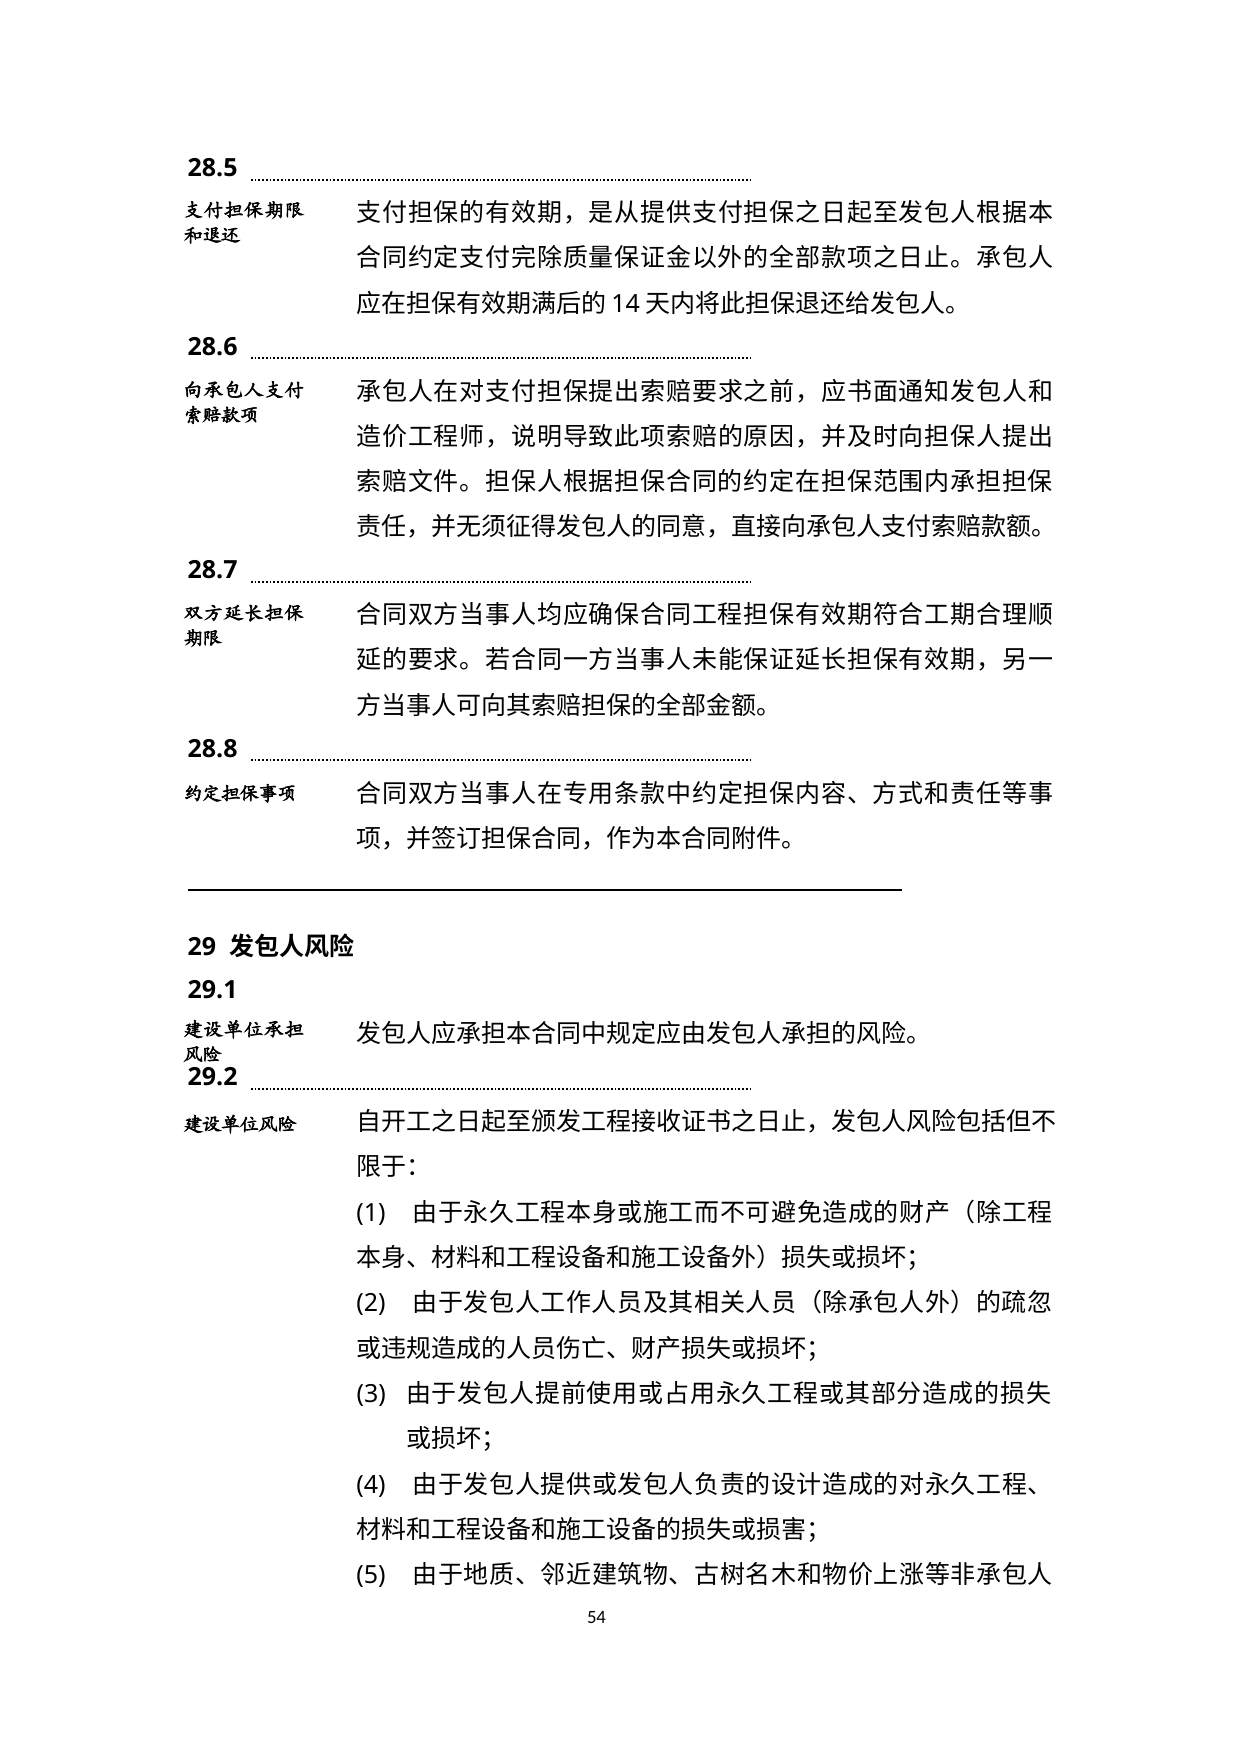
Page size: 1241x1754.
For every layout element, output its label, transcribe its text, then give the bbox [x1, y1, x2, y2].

text 承包人在对支付担保提出索赔要求之前，应书面通知发包人和造价工程师，说明导致此项索赔的原因，并及时向担保人提出索赔文件。担保人根据担保合同的约定在担保范围内承担担保责任，并无须征得发包人的同意，直接向承包人支付索赔款额。 [356, 371, 1053, 543]
text 28.6 [187, 328, 1078, 362]
list 由于永久工程本身或施工而不可避免造成的财产（除工程本身、材料和工程设备和施工设备外）损失或损坏； [356, 1192, 1053, 1274]
text 28.8 [187, 731, 1078, 765]
text 合同双方当事人均应确保合同工程担保有效期符合工期合理顺延的要求。若合同一方当事人未能保证延长担保有效期，另一方当事人可向其索赔担保的全部金额。 [356, 595, 1053, 722]
text 支付担保的有效期，是从提供支付担保之日起至发包人根据本合同约定支付完除质量保证金以外的全部款项之日止。承包人应在担保有效期满后的14天内将此担保退还给发包人。 [356, 192, 1053, 319]
text 自开工之日起至颁发工程接收证书之日止，发包人风险包括但不 [187, 1102, 1078, 1138]
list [356, 1555, 1053, 1591]
text 限于： [187, 1147, 1078, 1183]
text 发包人应承担本合同中规定应由发包人承担的风险。 [356, 1014, 1053, 1050]
text 29 发包人风险 [187, 926, 1053, 962]
list 由于发包人提前使用或占用永久工程或其部分造成的损失或损坏； [356, 1373, 1053, 1455]
list 由于发包人提供或发包人负责的设计造成的对永久工程、材料和工程设备和施工设备的损失或损害； [356, 1464, 1053, 1546]
list 由于发包人工作人员及其相关人员（除承包人外）的疏忽或违规造成的人员伤亡、财产损失或损坏； [356, 1283, 1053, 1364]
text 合同双方当事人在专用条款中约定担保内容、方式和责任等事项，并签订担保合同，作为本合同附件。 [356, 773, 1053, 855]
text 29.1 [187, 971, 1078, 1005]
text 28.7 [187, 552, 1078, 586]
text 29.2 [187, 1059, 1078, 1093]
text 28.5 [187, 150, 1078, 184]
